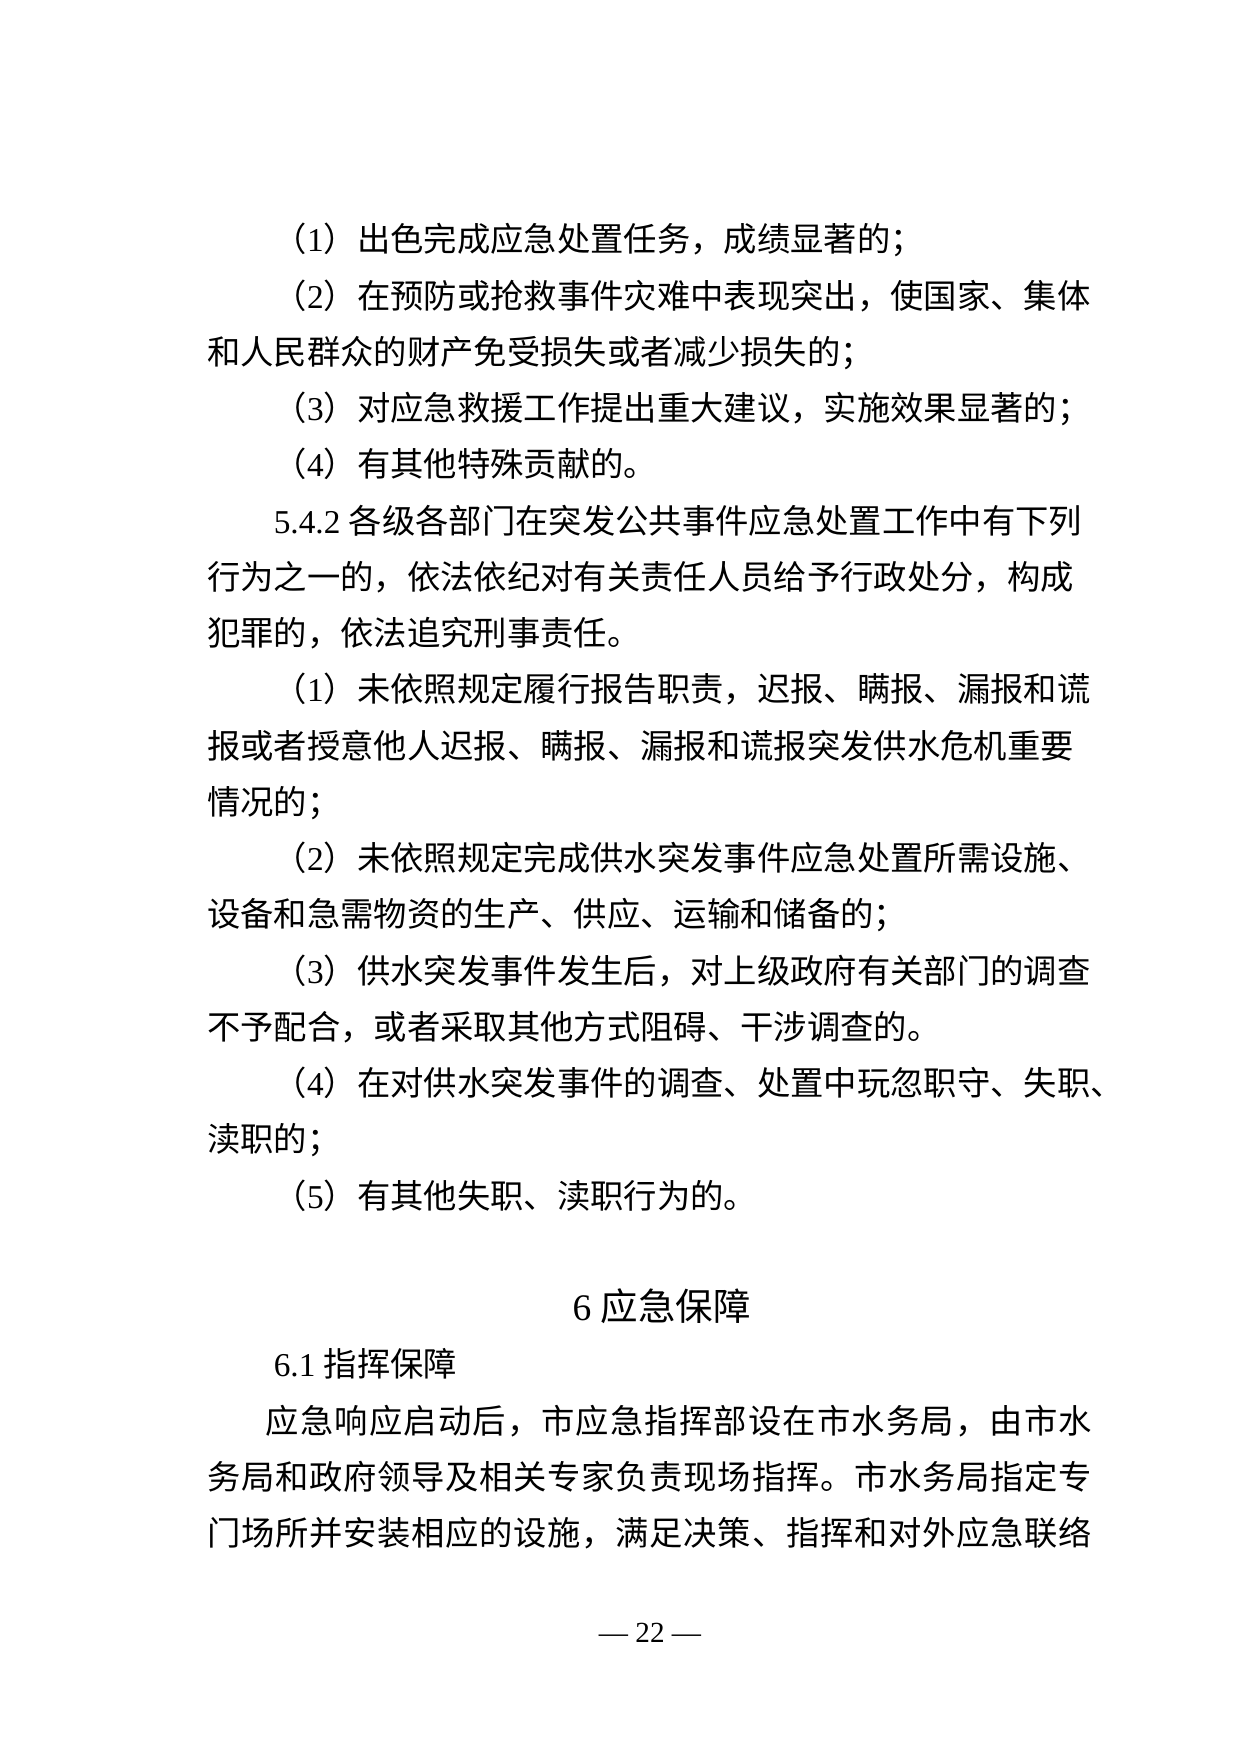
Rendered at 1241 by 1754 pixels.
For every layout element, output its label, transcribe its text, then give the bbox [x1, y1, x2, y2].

text （2）在预防或抢救事件灾难中表现突出，使国家、集体和人民群众的财产免受损失或者减少损失的； [207, 263, 1092, 376]
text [207, 1388, 1092, 1557]
text （3）供水突发事件发生后，对上级政府有关部门的调查不予配合，或者采取其他方式阻碍、干涉调查的。 [207, 938, 1092, 1051]
text （4）在对供水突发事件的调查、处置中玩忽职守、失职、渎职的； [207, 1051, 1092, 1163]
text （1）出色完成应急处置任务，成绩显著的； [207, 207, 1092, 263]
text （4）有其他特殊贡献的。 [207, 432, 1092, 488]
text 5.4.2 各级各部门在突发公共事件应急处置工作中有下列行为之一的，依法依纪对有关责任人员给予行政处分，构成犯罪的，依法追究刑事责任。 [207, 488, 1092, 657]
text （3）对应急救援工作提出重大建议，实施效果显著的； [207, 376, 1092, 432]
text （5）有其他失职、渎职行为的。 [207, 1163, 1092, 1219]
text （1）未依照规定履行报告职责，迟报、瞒报、漏报和谎报或者授意他人迟报、瞒报、漏报和谎报突发供水危机重要情况的； [207, 657, 1092, 826]
text 6 应急保障 [207, 1276, 1092, 1332]
text 6.1 指挥保障 [207, 1332, 1092, 1388]
text （2）未依照规定完成供水突发事件应急处置所需设施、设备和急需物资的生产、供应、运输和储备的； [207, 826, 1092, 938]
